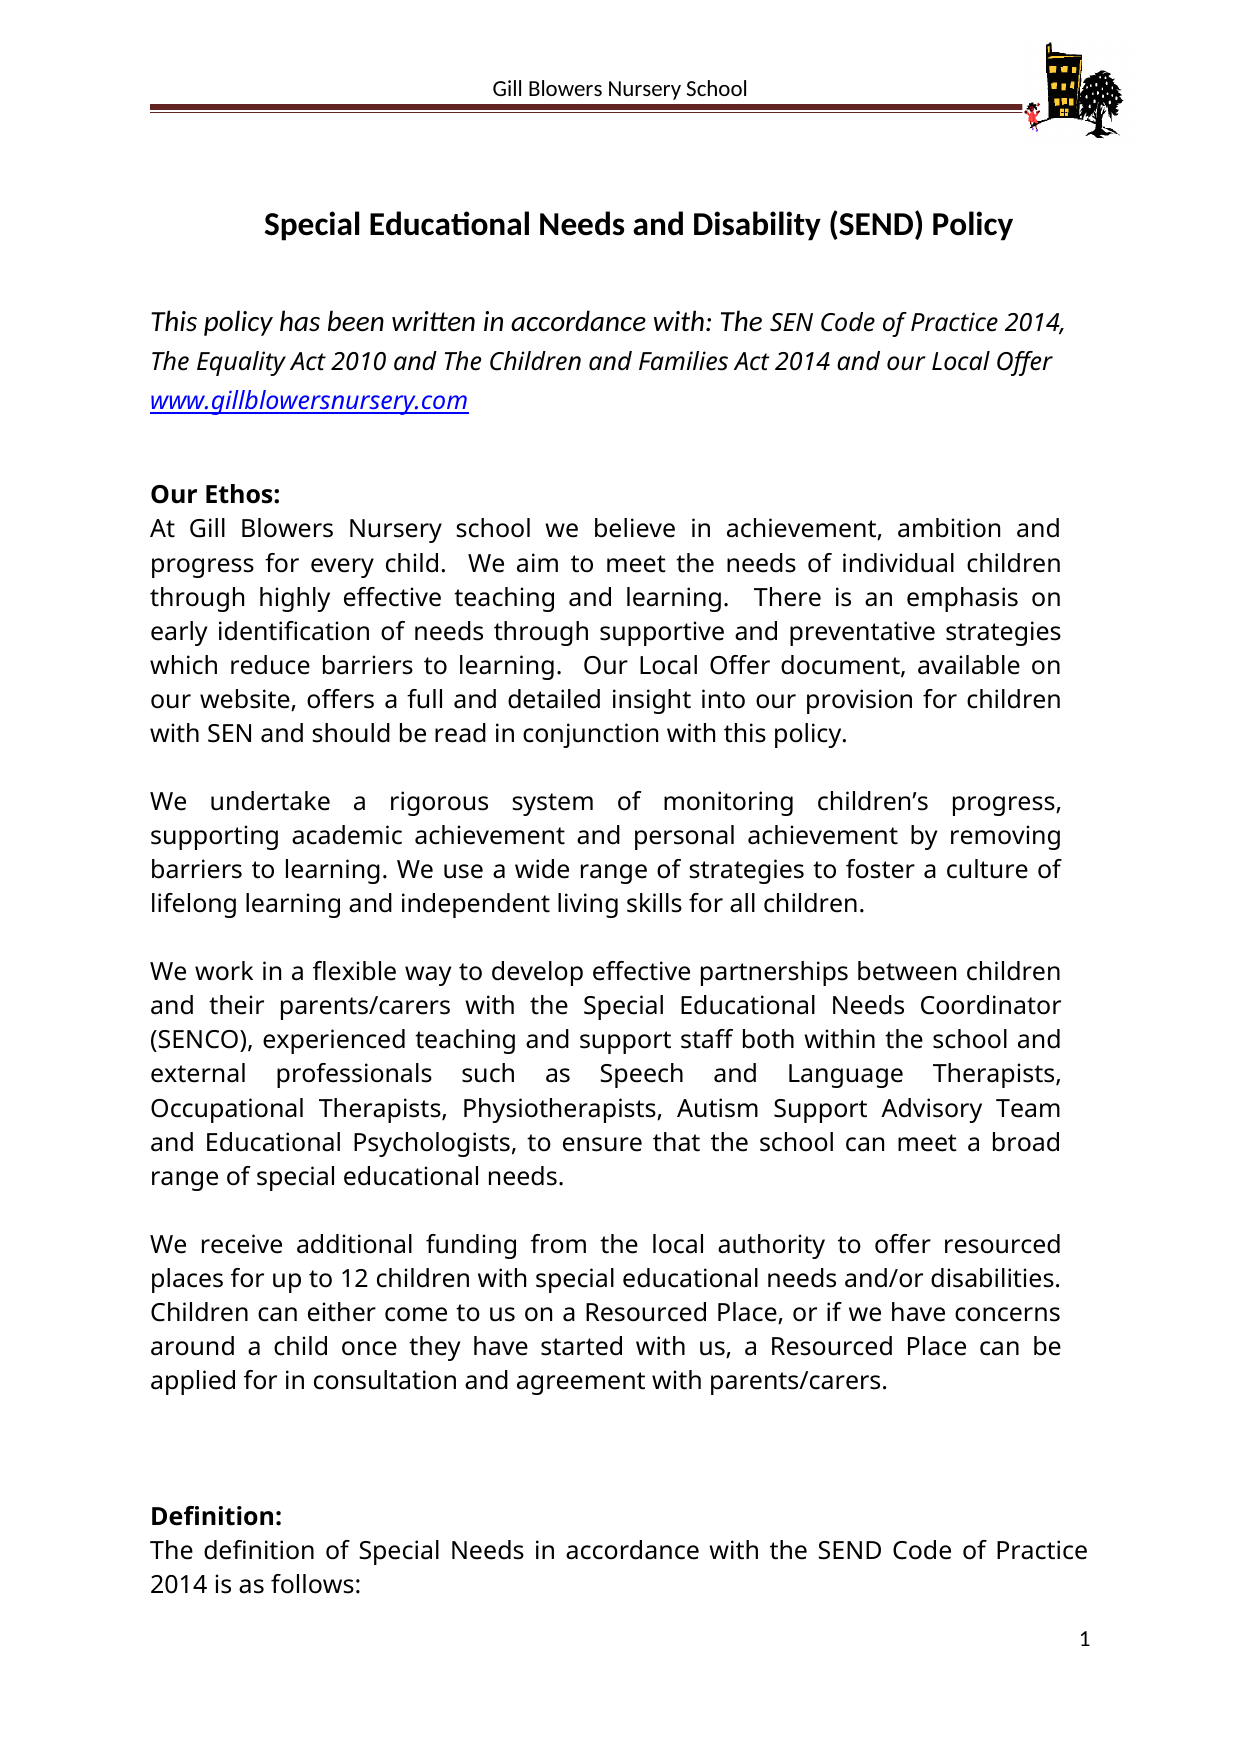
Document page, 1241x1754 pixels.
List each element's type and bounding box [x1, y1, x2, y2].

picture [1022, 37, 1141, 144]
